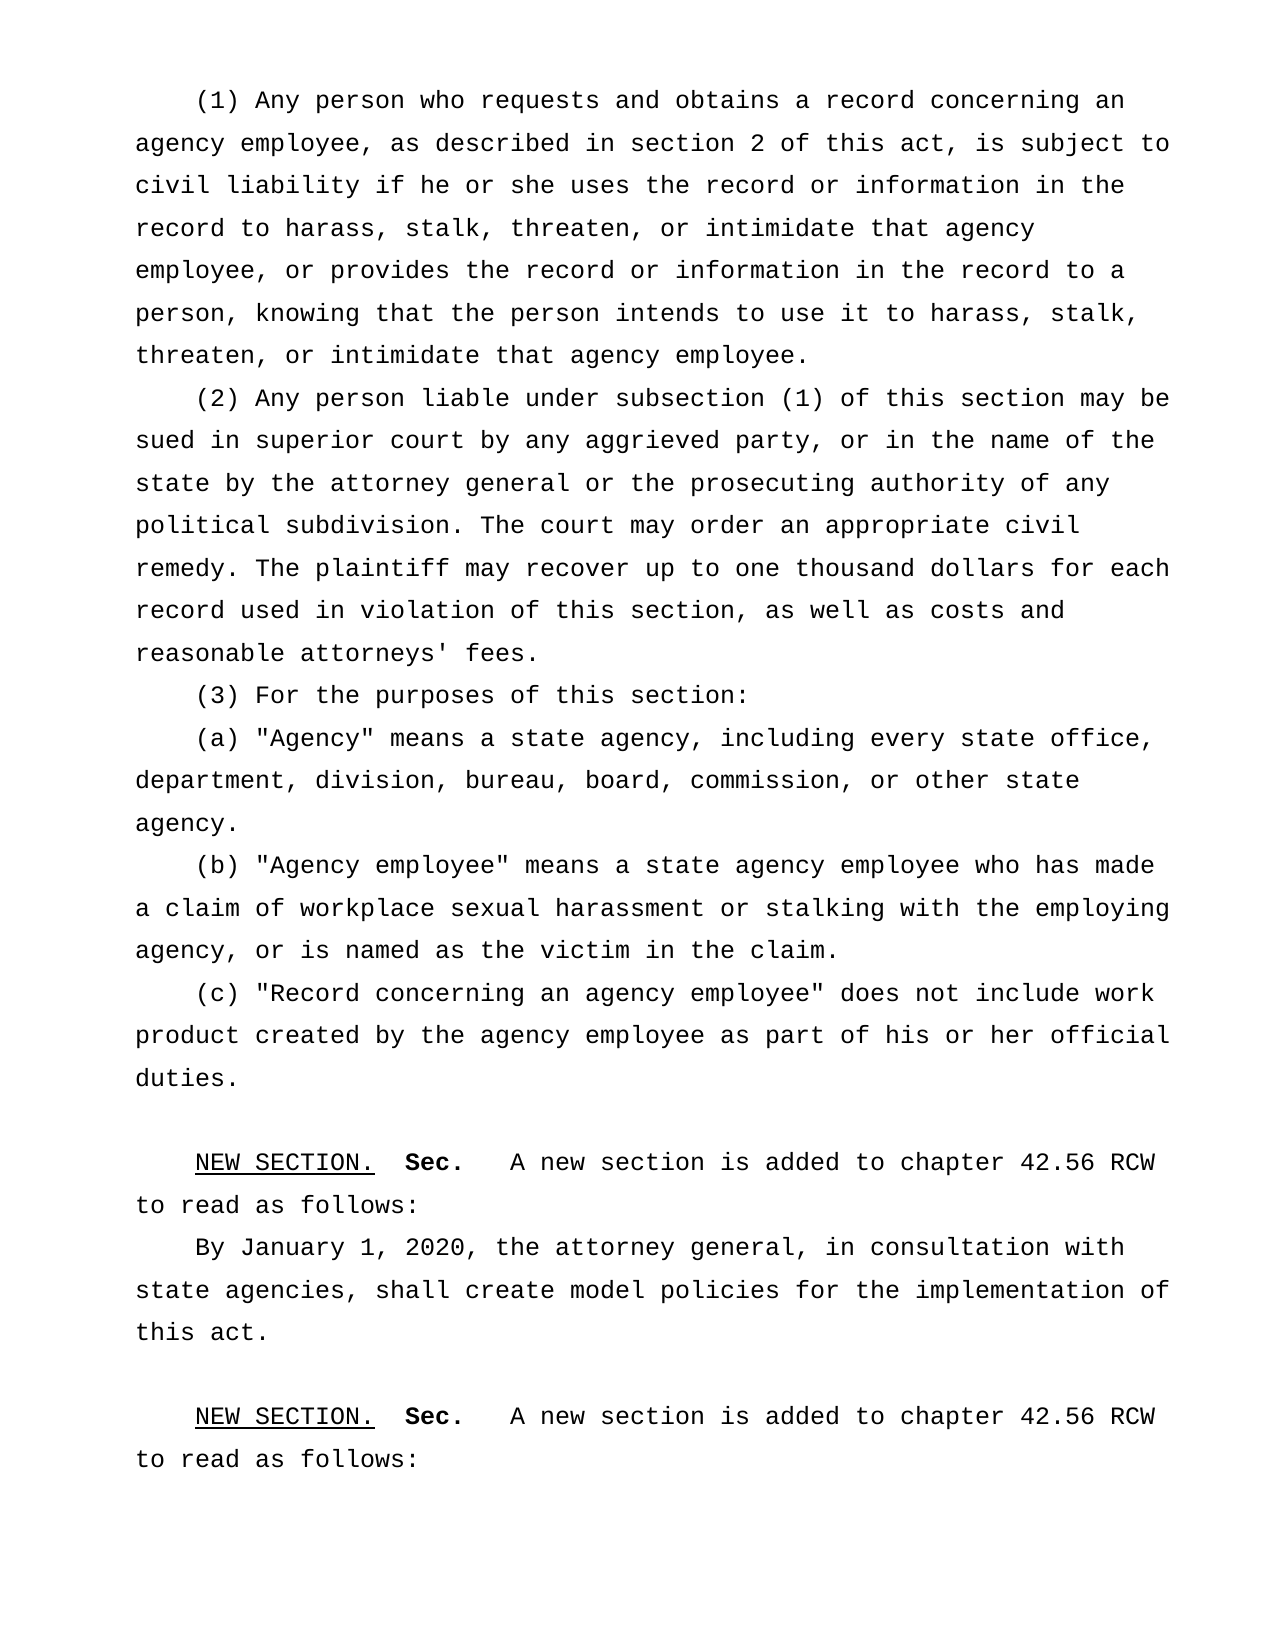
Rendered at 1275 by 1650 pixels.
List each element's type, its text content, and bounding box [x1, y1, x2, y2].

text (3) For the purposes of this section: [135, 670, 1170, 712]
text NEW SECTION. Sec. A new section is added to chapter 42.56 RCW to read as follows: [135, 1137, 1170, 1222]
text (b) "Agency employee" means a state agency employee who has made a claim of workplace sexual harassment or stalking with the employing agency, or is named as the victim in the claim. [135, 840, 1170, 967]
text NEW SECTION. Sec. A new section is added to chapter 42.56 RCW to read as follows: [135, 1391, 1170, 1476]
text (c) "Record concerning an agency employee" does not include work product created by the agency employee as part of his or her official duties. [135, 967, 1170, 1095]
text (a) "Agency" means a state agency, including every state office, department, division, bureau, board, commission, or other state agency. [135, 712, 1170, 840]
text (1) Any person who requests and obtains a record concerning an agency employee, as described in section 2 of this act, is subject to civil liability if he or she uses the record or information in the record to harass, stalk, threaten, or intimidate that agency employee, or provides the record or information in the record to a person, knowing that the person intends to use it to harass, stalk, threaten, or intimidate that agency employee. [135, 75, 1170, 372]
text By January 1, 2020, the attorney general, in consultation with state agencies, shall create model policies for the implementation of this act. [135, 1222, 1170, 1349]
text (2) Any person liable under subsection (1) of this section may be sued in superior court by any aggrieved party, or in the name of the state by the attorney general or the prosecuting authority of any political subdivision. The court may order an appropriate civil remedy. The plaintiff may recover up to one thousand dollars for each record used in violation of this section, as well as costs and reasonable attorneys' fees. [135, 372, 1170, 670]
